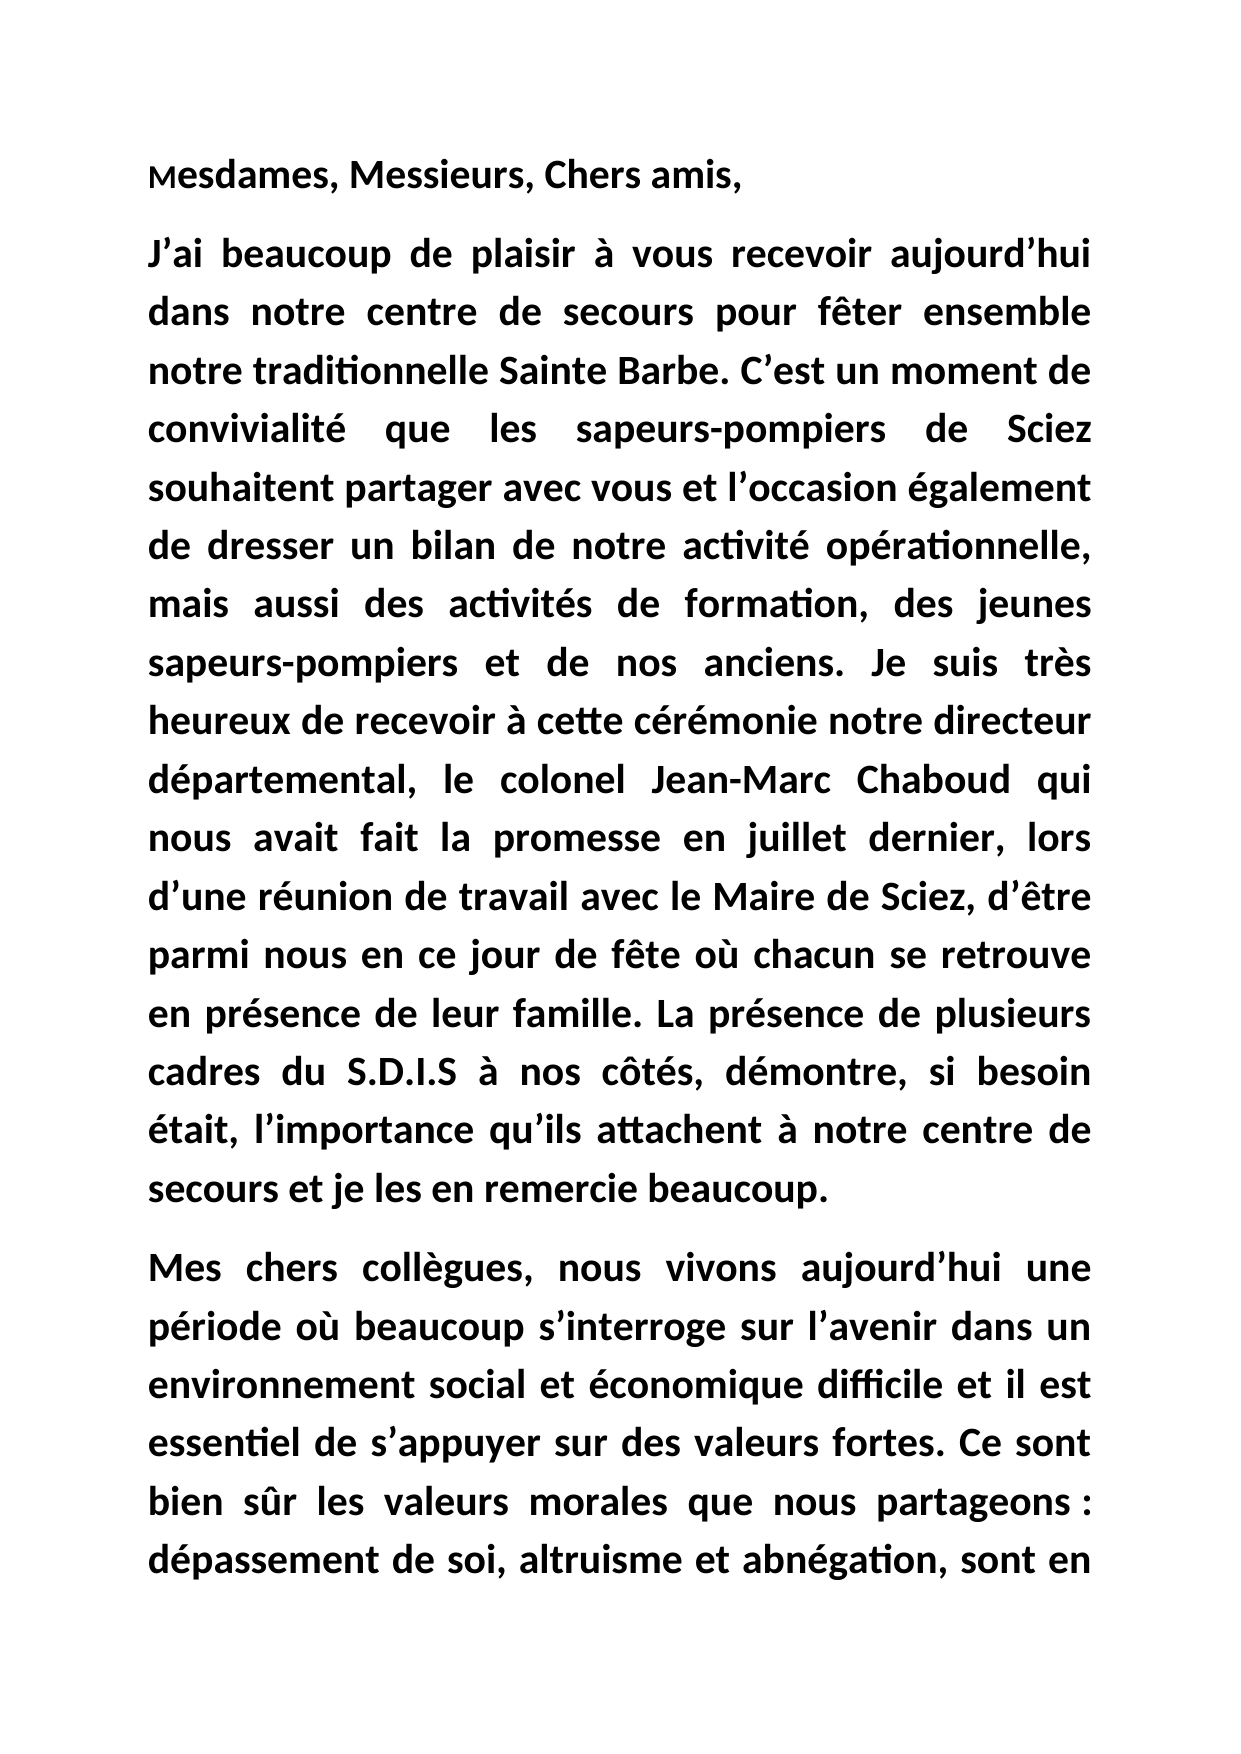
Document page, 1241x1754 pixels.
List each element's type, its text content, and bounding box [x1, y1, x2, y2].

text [148, 1241, 1093, 1584]
text Mesdames, Messieurs, Chers amis, [148, 148, 1093, 198]
text J’ai beaucoup de plaisir à vous recevoir aujourd’hui dans notre centre de secours pour fêter ensemble notre traditionnelle Sainte Barbe. C’est un moment de convivialité que les sapeurs-pompiers de Sciez souhaitent partager avec vous et l’occasion également de dresser un bilan de notre activité opérationnelle, mais aussi des activités de formation, des jeunes sapeurs-pompiers et de nos anciens. Je suis très heureux de recevoir à cette cérémonie notre directeur départemental, le colonel Jean-Marc Chaboud qui nous avait fait la promesse en juillet dernier, lors d’une réunion de travail avec le Maire de Sciez, d’être parmi nous en ce jour de fête où chacun se retrouve en présence de leur famille. La présence de plusieurs cadres du S.D.I.S à nos côtés, démontre, si besoin était, l’importance qu’ils attachent à notre centre de secours et je les en remercie beaucoup. [148, 227, 1093, 1213]
